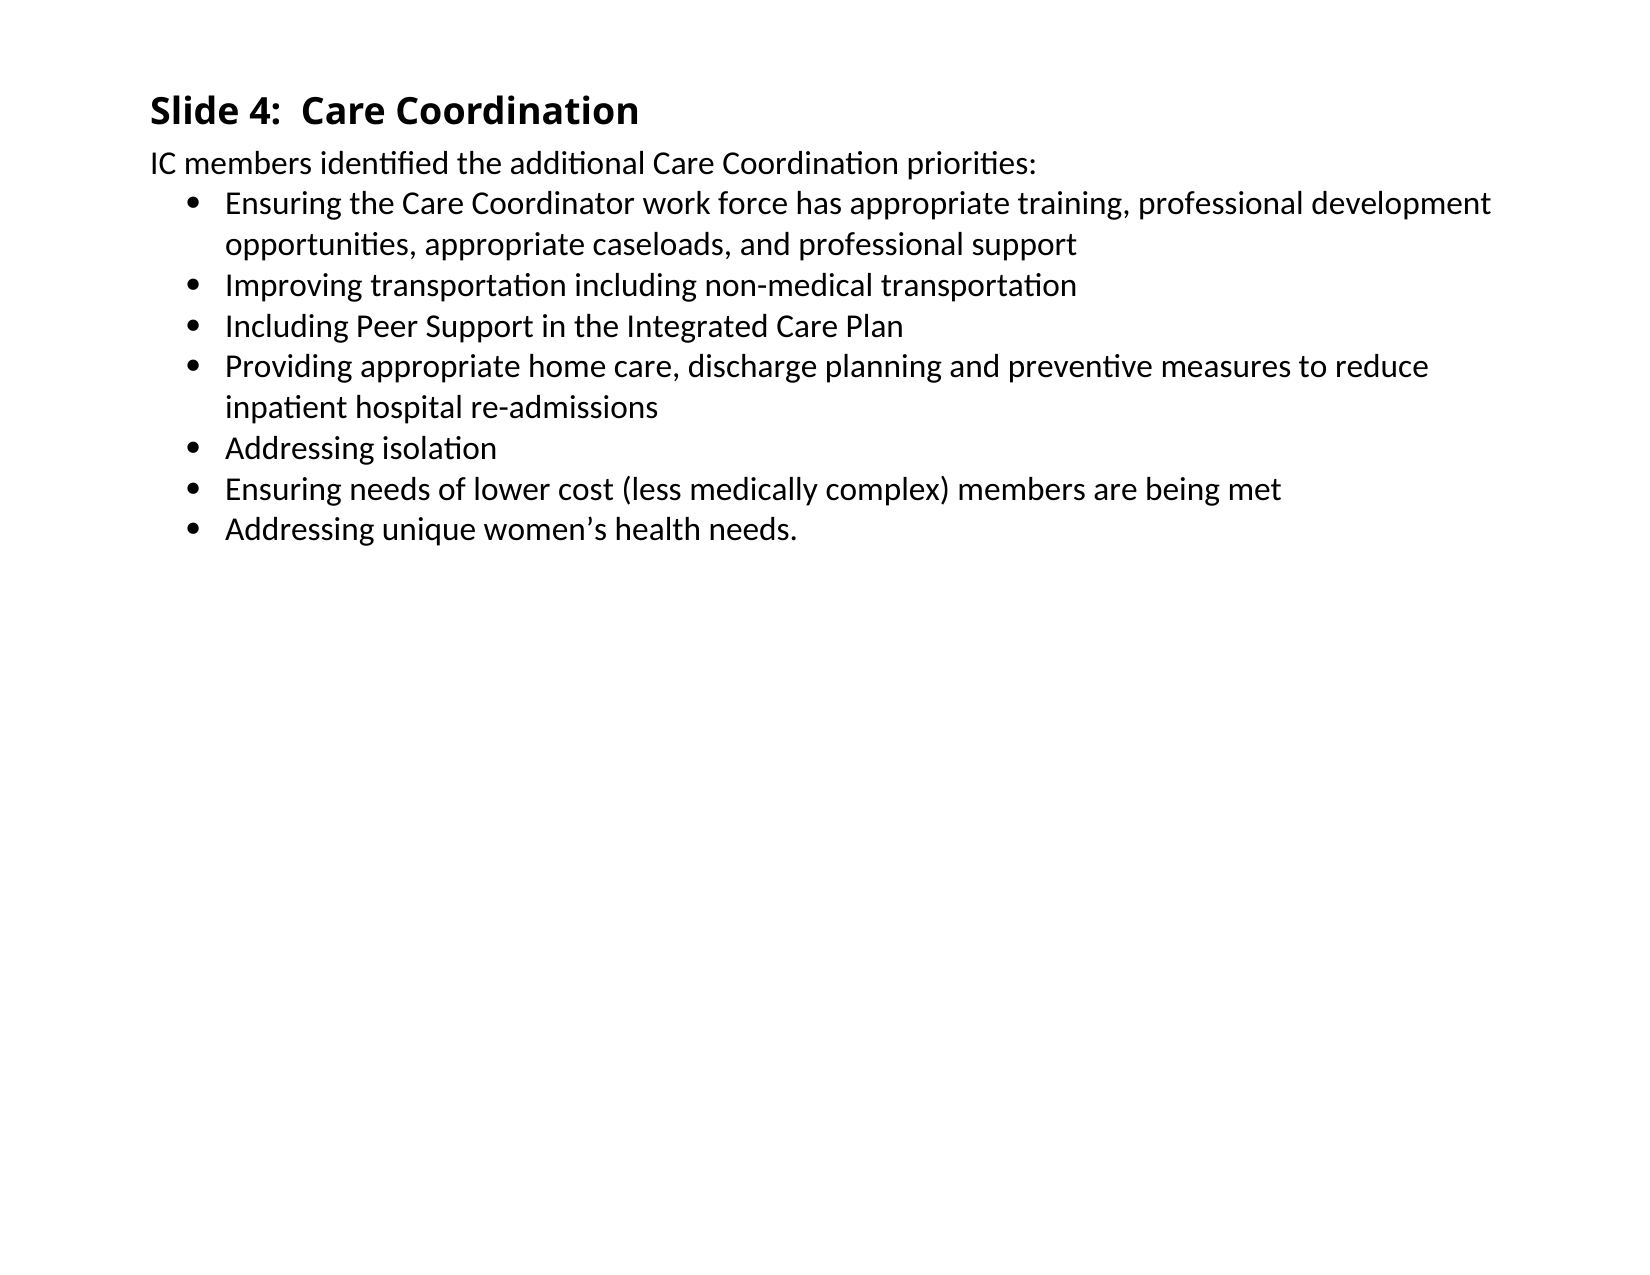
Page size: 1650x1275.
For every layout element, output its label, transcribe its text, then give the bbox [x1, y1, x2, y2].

list Providing appropriate home care, discharge planning and preventive measures to reduce inpatient hospital re-admissions [187, 345, 1509, 427]
list Ensuring needs of lower cost (less medically complex) members are being met [187, 467, 1509, 508]
list Improving transportation including non-medical transportation [187, 264, 1509, 304]
list Addressing isolation [187, 427, 1509, 467]
list Including Peer Support in the Integrated Care Plan [187, 304, 1509, 345]
subtitle Slide 4: Care Coordination [150, 84, 1509, 135]
list Ensuring the Care Coordinator work force has appropriate training, professional development opportunities, appropriate caseloads, and professional support [187, 182, 1509, 264]
list Addressing unique women’s health needs. [187, 508, 1509, 549]
text IC members identified the additional Care Coordination priorities: [150, 142, 1509, 182]
